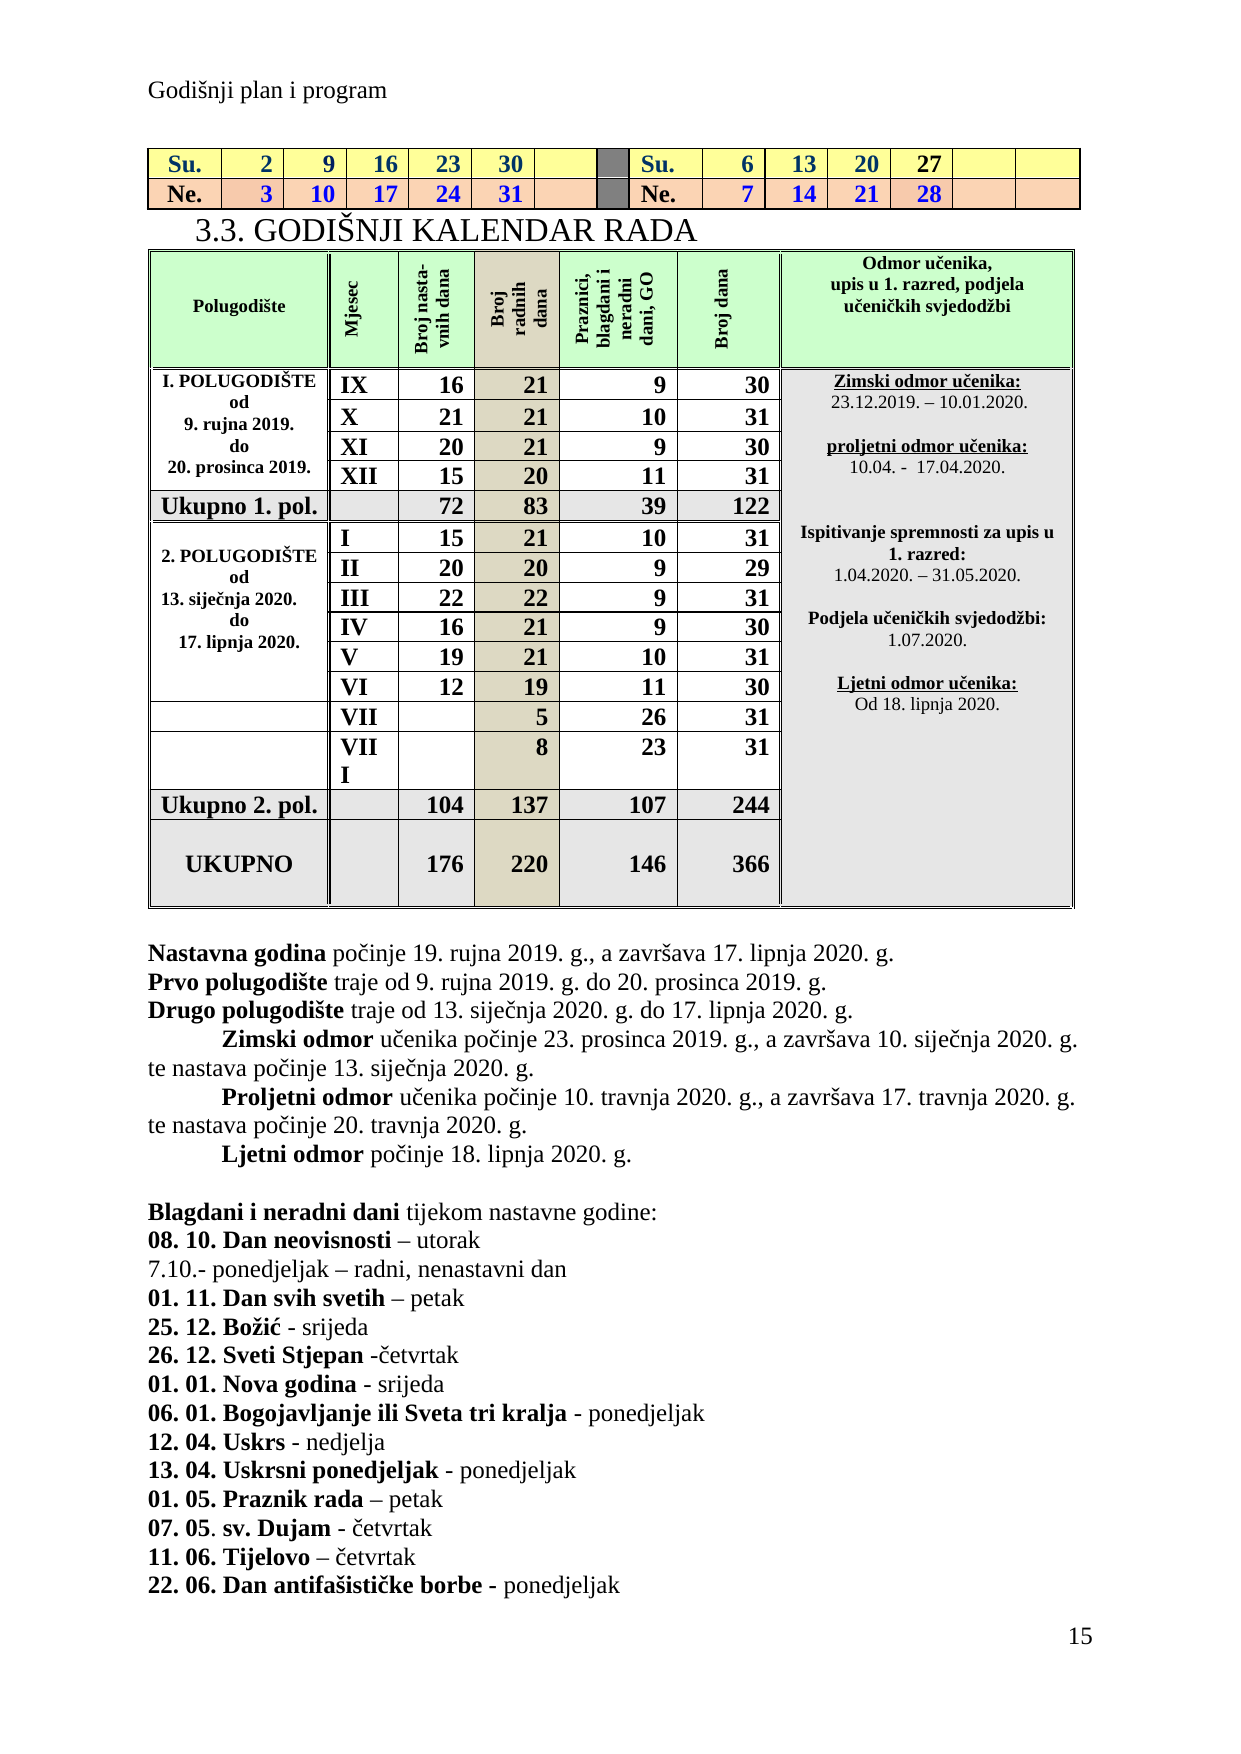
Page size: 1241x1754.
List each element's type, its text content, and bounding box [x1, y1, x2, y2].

text 07. 05. sv. Dujam - četvrtak 11. 06. Tijelovo – četvrtak [148, 1513, 1092, 1571]
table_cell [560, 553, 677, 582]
table_cell 21 [828, 179, 890, 208]
table_cell 14 [766, 179, 827, 208]
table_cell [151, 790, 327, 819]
text Drugo polugodište traje od 13. siječnja 2020. g. do 17. lipnja 2020. g. [148, 996, 1092, 1024]
table_cell 17 [347, 179, 408, 208]
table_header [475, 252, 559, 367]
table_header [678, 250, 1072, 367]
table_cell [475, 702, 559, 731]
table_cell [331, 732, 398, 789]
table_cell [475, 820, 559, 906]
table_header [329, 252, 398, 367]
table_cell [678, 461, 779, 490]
text Nastavna godina počinje 19. rujna 2019. g., a završava 17. lipnja 2020. g. [148, 938, 1092, 967]
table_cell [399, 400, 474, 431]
text Prvo polugodište traje od 9. rujna 2019. g. do 20. prosinca 2019. g. [148, 967, 1092, 996]
text 22. 06. Dan antifašističke borbe - ponedjeljak [148, 1571, 1092, 1599]
text 7.10.- ponedjeljak – radni, nenastavni dan 01. 11. Dan svih svetih – petak 25. 12. Božić - srijeda 26. 12. Sveti Stjepan -četvrtak [148, 1254, 1092, 1369]
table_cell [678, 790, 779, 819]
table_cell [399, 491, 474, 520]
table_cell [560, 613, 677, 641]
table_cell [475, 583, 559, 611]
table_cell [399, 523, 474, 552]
table_cell 9 [284, 149, 346, 177]
table_cell [598, 149, 628, 177]
table_cell [598, 179, 628, 208]
table_cell 3 [222, 179, 283, 208]
table_cell [535, 179, 596, 208]
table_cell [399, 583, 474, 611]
text 3.3. GODIŠNJI KALENDAR RADA [195, 210, 1092, 249]
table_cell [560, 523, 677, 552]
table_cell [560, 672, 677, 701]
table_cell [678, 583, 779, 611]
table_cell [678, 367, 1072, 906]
text 08. 10. Dan neovisnosti – utorak [148, 1226, 1092, 1254]
text Zimski odmor učenika počinje 23. prosinca 2019. g., a završava 10. siječnja 2020. g. te nastava počinje 13. siječnja 2020. g. [148, 1024, 1092, 1082]
text Proljetni odmor učenika počinje 10. travnja 2020. g., a završava 17. travnja 2020. g. te nastava počinje 20. travnja 2020. g. [148, 1082, 1092, 1139]
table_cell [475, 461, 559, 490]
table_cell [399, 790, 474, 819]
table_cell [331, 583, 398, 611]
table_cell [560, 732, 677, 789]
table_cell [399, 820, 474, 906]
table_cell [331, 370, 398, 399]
table_cell 31 [472, 179, 534, 208]
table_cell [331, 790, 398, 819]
table_cell Ne. [149, 179, 221, 208]
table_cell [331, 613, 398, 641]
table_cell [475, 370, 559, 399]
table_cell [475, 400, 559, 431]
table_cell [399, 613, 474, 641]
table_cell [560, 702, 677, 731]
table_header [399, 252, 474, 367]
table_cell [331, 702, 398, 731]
table_cell 16 [347, 149, 408, 177]
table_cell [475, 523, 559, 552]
table_cell [1016, 149, 1079, 177]
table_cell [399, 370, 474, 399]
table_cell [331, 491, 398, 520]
table_cell 20 [828, 149, 890, 177]
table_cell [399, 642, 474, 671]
table_cell 6 [703, 149, 764, 177]
table_cell [535, 149, 596, 177]
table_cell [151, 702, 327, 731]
table_cell 23 [409, 149, 471, 177]
table_cell 2 [222, 149, 283, 177]
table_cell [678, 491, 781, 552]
table_cell [1016, 179, 1079, 208]
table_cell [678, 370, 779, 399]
table_header Polugodište [151, 250, 329, 367]
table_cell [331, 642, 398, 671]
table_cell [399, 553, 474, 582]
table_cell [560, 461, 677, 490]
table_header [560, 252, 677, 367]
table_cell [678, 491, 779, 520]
table_cell 7 [703, 179, 764, 208]
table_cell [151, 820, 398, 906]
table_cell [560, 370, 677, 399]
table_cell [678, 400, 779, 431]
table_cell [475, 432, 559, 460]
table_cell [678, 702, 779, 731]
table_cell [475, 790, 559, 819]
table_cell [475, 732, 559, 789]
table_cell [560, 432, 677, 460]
table_cell [953, 179, 1015, 208]
text Blagdani i neradni dani tijekom nastavne godine: [148, 1197, 1092, 1226]
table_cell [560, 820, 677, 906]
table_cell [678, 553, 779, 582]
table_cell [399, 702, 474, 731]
table_cell Su. [630, 149, 702, 177]
table_cell 10 [284, 179, 346, 208]
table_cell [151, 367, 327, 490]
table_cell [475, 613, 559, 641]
text Ljetni odmor počinje 18. lipnja 2020. g. [148, 1139, 1092, 1168]
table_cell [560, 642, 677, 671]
table_cell 24 [409, 179, 471, 208]
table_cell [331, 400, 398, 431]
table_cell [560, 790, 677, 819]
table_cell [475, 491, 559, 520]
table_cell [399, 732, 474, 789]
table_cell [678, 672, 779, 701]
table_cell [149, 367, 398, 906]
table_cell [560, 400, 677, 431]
table_cell Su. [149, 149, 221, 177]
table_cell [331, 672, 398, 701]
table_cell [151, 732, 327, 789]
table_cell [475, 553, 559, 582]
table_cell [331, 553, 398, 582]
table_cell Ne. [630, 179, 702, 208]
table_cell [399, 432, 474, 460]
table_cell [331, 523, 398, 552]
table_cell [953, 149, 1015, 177]
table_cell 30 [472, 149, 534, 177]
table_cell 28 [891, 179, 952, 208]
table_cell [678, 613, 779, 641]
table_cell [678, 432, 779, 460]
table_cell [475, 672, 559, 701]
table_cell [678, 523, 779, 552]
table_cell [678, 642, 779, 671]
text 01. 01. Nova godina - srijeda 06. 01. Bogojavljanje ili Sveta tri kralja - ponedjeljak 12. 04. Uskrs - nedjelja 13. 04. Uskrsni ponedjeljak - ponedjeljak 01. 05. Praznik rada – petak [148, 1369, 1092, 1513]
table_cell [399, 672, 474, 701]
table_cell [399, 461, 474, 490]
table_cell 13 [766, 149, 827, 177]
table_cell 27 [891, 149, 952, 177]
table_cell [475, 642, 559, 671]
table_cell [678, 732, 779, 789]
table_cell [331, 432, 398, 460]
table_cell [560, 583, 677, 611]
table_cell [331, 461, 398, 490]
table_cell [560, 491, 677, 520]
